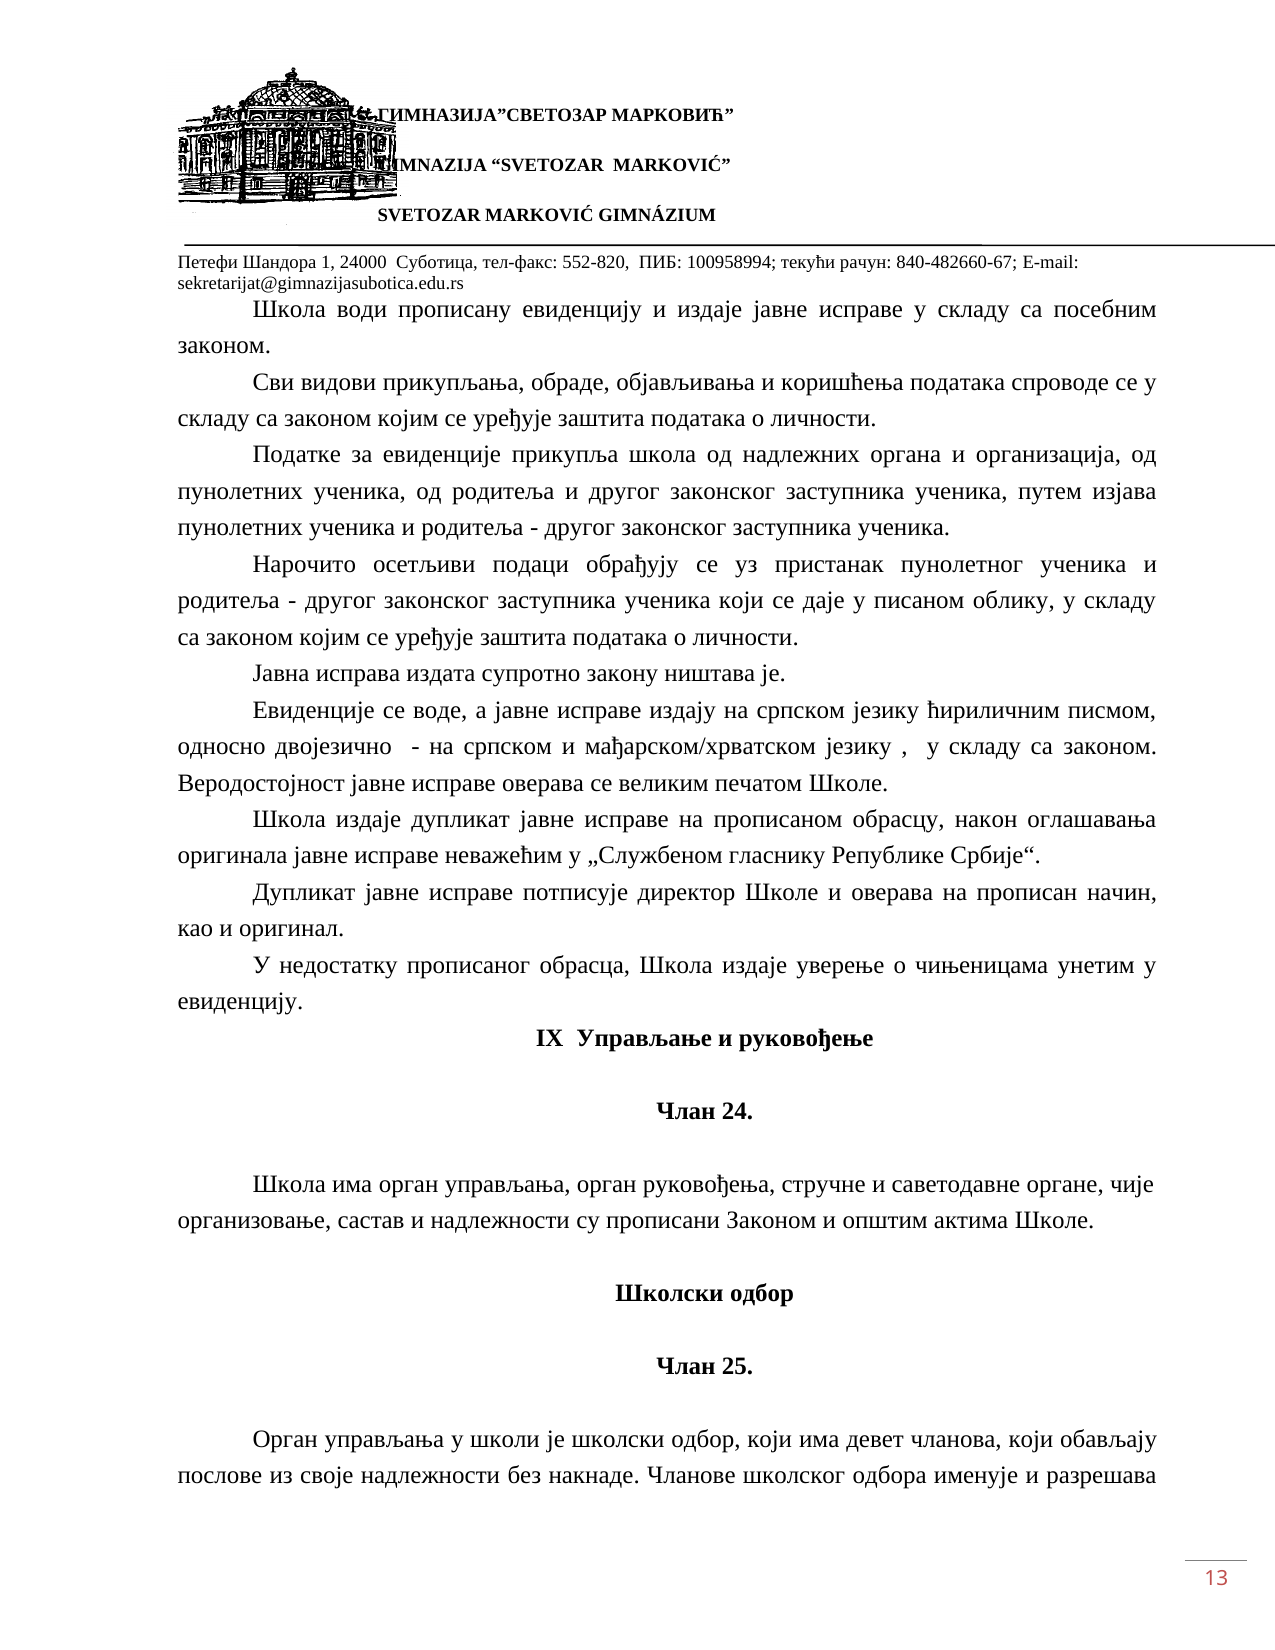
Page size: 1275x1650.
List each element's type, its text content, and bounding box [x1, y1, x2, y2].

text Школа издаје дупликат јавне исправе на прописаном обрасцу, након оглашавања оригинала јавне исправе неважећим у „Службеном гласнику Републике Србије“. [177, 804, 1157, 869]
text Евиденције се воде, а јавне исправе издају на српском језику ћириличним писмом, односно двојезично - на српском и мађарском/хрватском језику , у складу са законом. Веродостојност јавне исправе оверава се великим печатом Школе. [177, 695, 1157, 796]
text Сви видови прикупљања, обраде, објављивања и коришћења података спроводе се у складу са законом којим се уређује заштита података о личности. [177, 367, 1157, 432]
text Податке за евиденције прикупља школа од надлежних органа и организација, од пунолетних ученика, од родитеља и другог законског заступника ученика, путем изјава пунолетних ученика и родитеља - другог законског заступника ученика. [177, 439, 1157, 541]
text Школски одбор [177, 1278, 1157, 1307]
picture [165, 56, 410, 226]
text Јавна исправа издата супротно закону ништава је. [177, 658, 1157, 687]
text У недостатку прописаног обрасца, Школа издаје уверење о чињеницама унетим у евиденцију. [177, 950, 1157, 1015]
text Члан 25. [177, 1351, 1157, 1380]
text Дупликат јавне исправе потписује директор Школе и оверава на прописан начин, као и оригинал. [177, 877, 1157, 942]
text Члан 24. [177, 1096, 1157, 1124]
text IX Управљање и руковођење [177, 1023, 1157, 1052]
text Нарочито осетљиви подаци обрађују се уз пристанак пунолетног ученика и родитеља - другог законског заступника ученика који се даје у писаном облику, у складу са законом којим се уређује заштита података о личности. [177, 549, 1157, 651]
text Школа има орган управљања, орган руковођења, стручне и саветодавне органе, чије организовање, састав и надлежности су прописани Законом и општим актима Школе. [177, 1169, 1157, 1234]
text Школа води прописану евиденцију и издаје јавне исправе у складу са посебним законом. [177, 294, 1157, 359]
